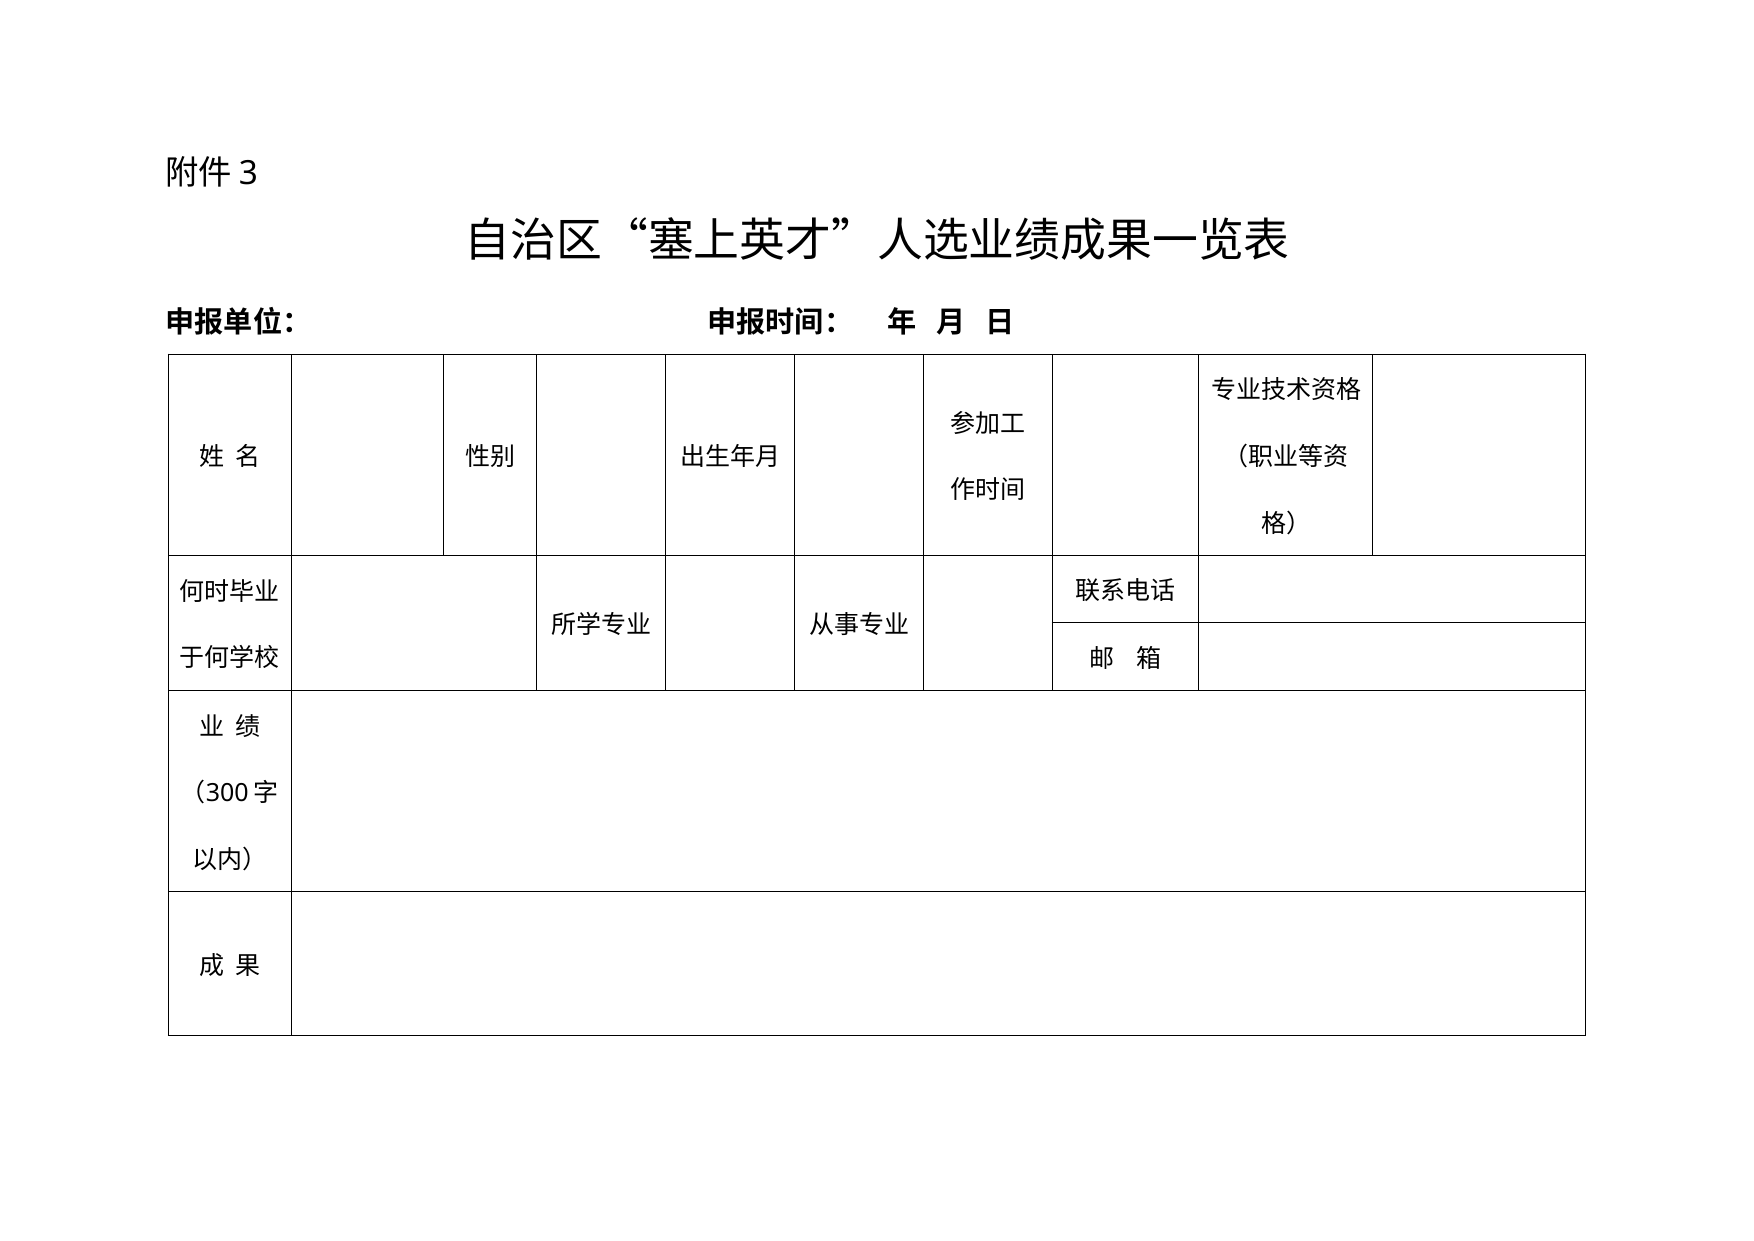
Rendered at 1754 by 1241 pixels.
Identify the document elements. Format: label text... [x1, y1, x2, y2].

text 自治区“塞上英才”人选业绩成果一览表 [165, 203, 1588, 270]
table_cell 业 绩 （300字 以内） [169, 691, 291, 891]
table_header 出生年月 [666, 355, 794, 554]
table_header [292, 355, 443, 554]
table_cell 联系电话 [1053, 556, 1198, 622]
table_header [537, 355, 665, 554]
table_cell [1199, 556, 1585, 622]
table_cell [292, 691, 1585, 891]
table_cell [1199, 623, 1585, 690]
table_cell 邮 箱 [1053, 623, 1198, 690]
table_cell [292, 556, 536, 690]
table_cell [924, 556, 1052, 690]
table_header [1053, 355, 1198, 554]
table_header 专业技术资格 （职业等资格） [1199, 355, 1372, 554]
text 申报单位： 申报时间： 年 月 日 [165, 287, 1588, 353]
table_cell 所学专业 [537, 556, 665, 690]
table_header 参加工 作时间 [924, 355, 1052, 554]
table_cell [666, 556, 794, 690]
table_cell 成 果 [169, 892, 291, 1035]
table_header [1373, 355, 1585, 554]
table_header [795, 355, 923, 554]
table_cell 何时毕业 于何学校 [169, 556, 291, 690]
table_cell [292, 892, 1585, 1035]
text 附件3 [165, 137, 1588, 203]
table_header 性别 [444, 355, 536, 554]
table_cell 从事专业 [795, 556, 923, 690]
table_header 姓 名 [169, 355, 291, 554]
